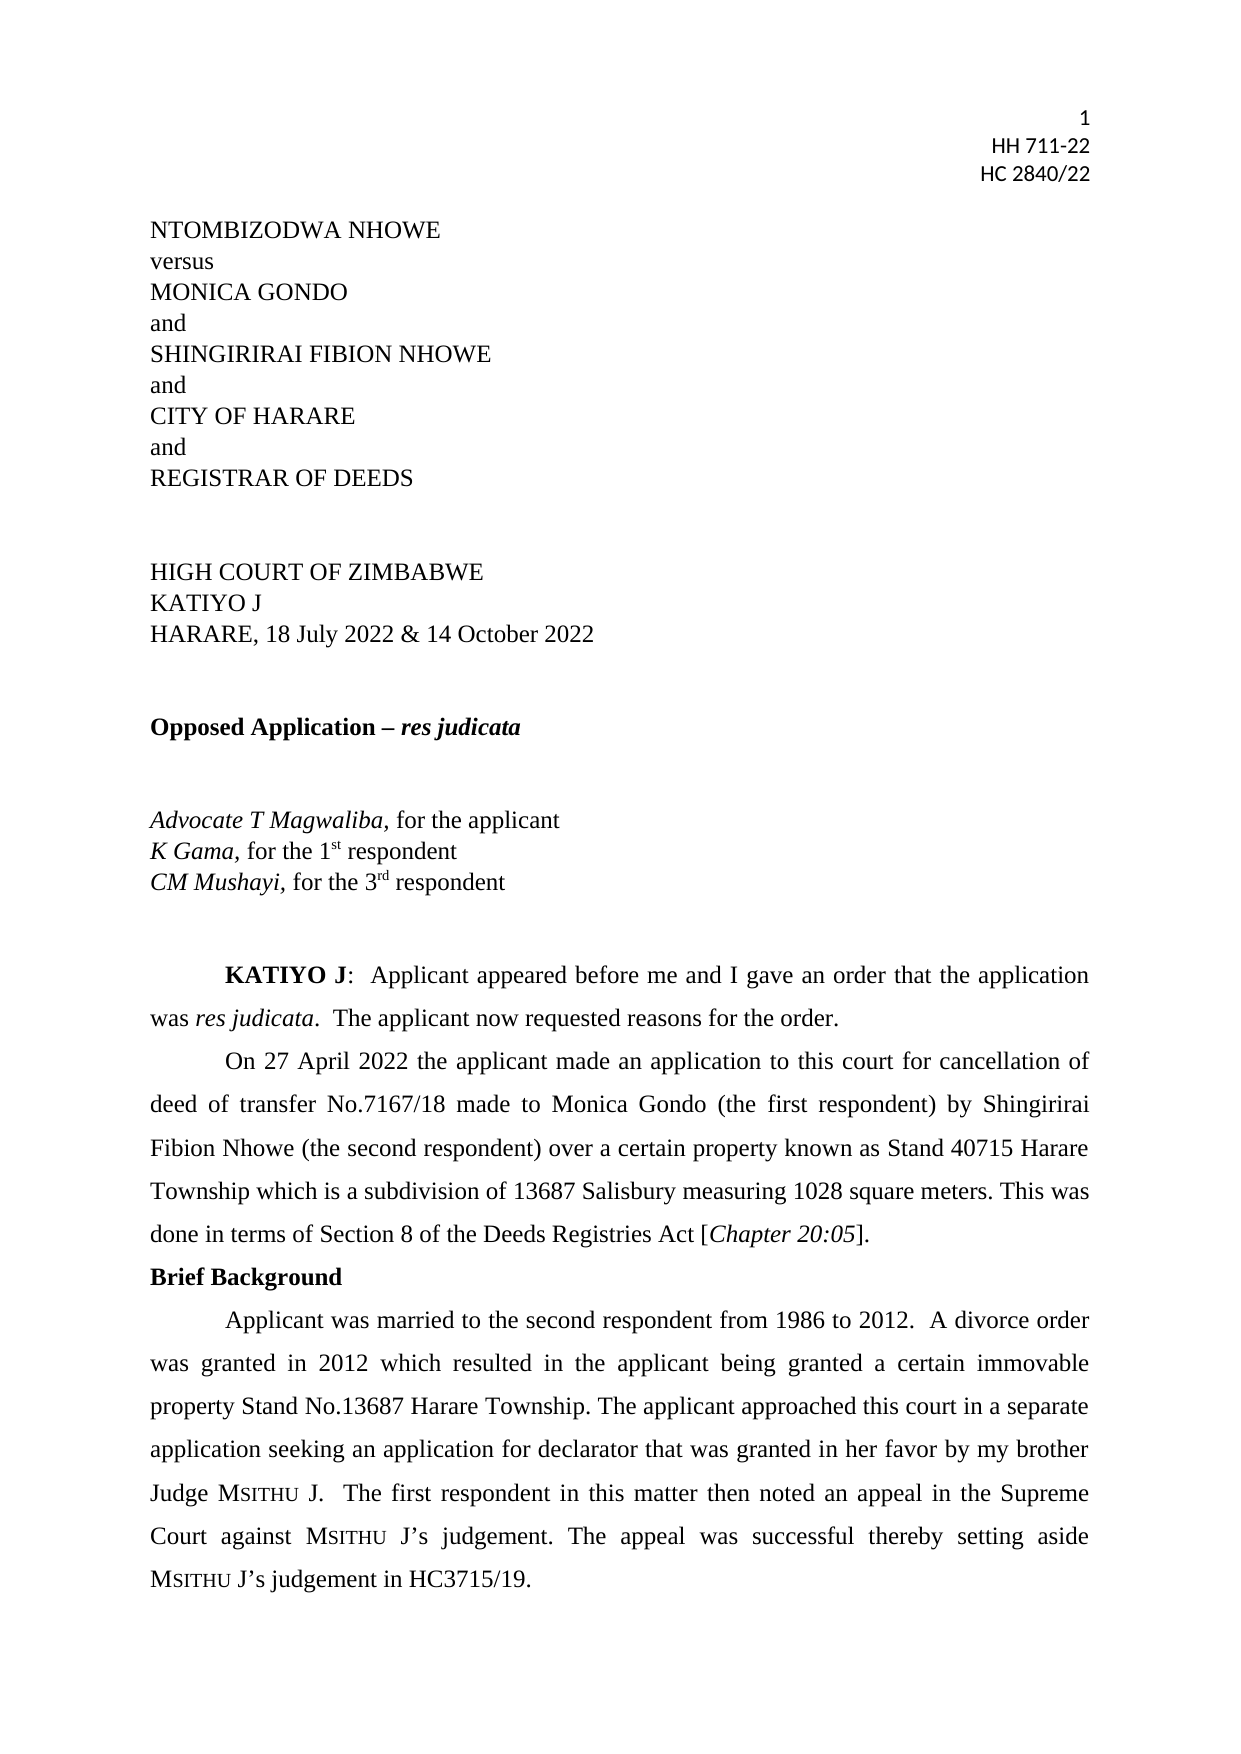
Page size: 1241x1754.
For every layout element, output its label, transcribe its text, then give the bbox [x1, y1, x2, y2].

text HARARE, 18 July 2022 & 14 October 2022 [150, 619, 1090, 647]
text K Gama, for the 1st respondent [150, 836, 1090, 865]
text KATIYO J [150, 588, 1090, 616]
text NTOMBIZODWA NHOWE [150, 215, 1090, 244]
text Opposed Application – res judicata [150, 712, 1090, 741]
text Brief Background [150, 1262, 1090, 1291]
text CM Mushayi, for the 3rd respondent [150, 867, 1090, 896]
text HIGH COURT OF ZIMBABWE [150, 557, 1090, 585]
text versus [150, 246, 1090, 275]
text and [150, 370, 1090, 399]
text SHINGIRIRAI FIBION NHOWE [150, 339, 1090, 368]
text and [150, 432, 1090, 461]
text Advocate T Magwaliba, for the applicant [150, 805, 1090, 834]
text Applicant was married to the second respondent from 1986 to 2012. A divorce order was granted in 2012 which resulted in the applicant being granted a certain immovable property Stand No.13687 Harare Township. The applicant approached this court in a separate application seeking an application for declarator that was granted in her favor by my brother Judge Msithu J. The first respondent in this matter then noted an appeal in the Supreme Court against Msithu J’s judgement. The appeal was successful thereby setting aside Msithu J’s judgement in HC3715/19. [150, 1305, 1090, 1593]
text On 27 April 2022 the applicant made an application to this court for cancellation of deed of transfer No.7167/18 made to Monica Gondo (the first respondent) by Shingirirai Fibion Nhowe (the second respondent) over a certain property known as Stand 40715 Harare Township which is a subdivision of 13687 Salisbury measuring 1028 square meters. This was done in terms of Section 8 of the Deeds Registries Act [Chapter 20:05]. [150, 1046, 1090, 1248]
text KATIYO J: Applicant appeared before me and I gave an order that the application was res judicata. The applicant now requested reasons for the order. [150, 960, 1090, 1032]
text MONICA GONDO [150, 277, 1090, 306]
text REGISTRAR OF DEEDS [150, 463, 1090, 492]
text and [150, 308, 1090, 337]
text CITY OF HARARE [150, 401, 1090, 430]
